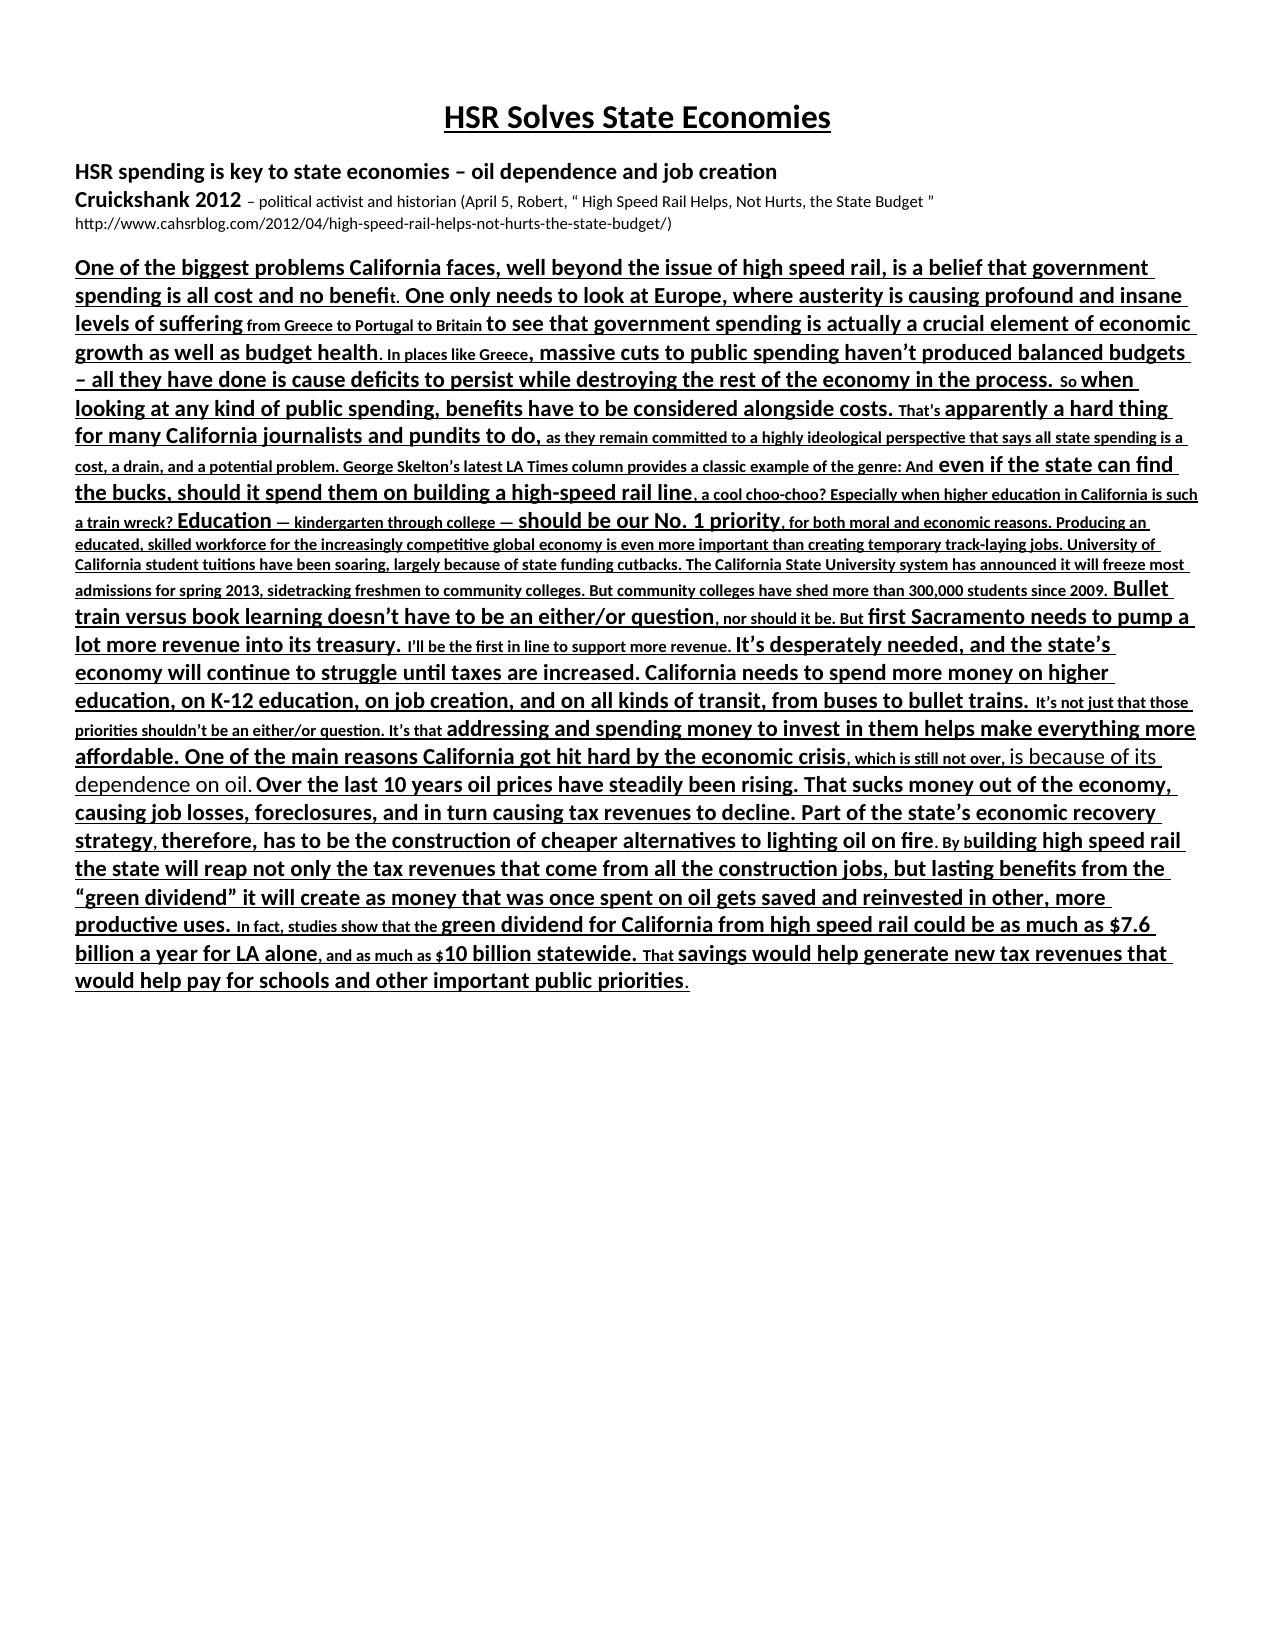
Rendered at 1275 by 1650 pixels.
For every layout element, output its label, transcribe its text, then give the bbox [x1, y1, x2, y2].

text Cruickshank 2012 – political activist and historian (April 5, Robert, “ High Speed Rail Helps, Not Hurts, the State Budget ” http://www.cahsrblog.com/2012/04/high-speed-rail-helps-not-hurts-the-state-budget/) [75, 185, 1200, 233]
text HSR spending is key to state economies – oil dependence and job creation [75, 157, 1200, 185]
text One of the biggest problems California faces, well beyond the issue of high speed rail, is a belief that government spending is all cost and no benefit. One only needs to look at Europe, where austerity is causing profound and insane levels of suffering from Greece to Portugal to Britain to see that government spending is actually a crucial element of economic growth as well as budget health. In places like Greece, massive cuts to public spending haven’t produced balanced budgets – all they have done is cause deficits to persist while destroying the rest of the economy in the process. So when looking at any kind of public spending, benefits have to be considered alongside costs. That’s apparently a hard thing for many California journalists and pundits to do, as they remain committed to a highly ideological perspective that says all state spending is a cost, a drain, and a potential problem. George Skelton’s latest LA Times column provides a classic example of the genre: And even if the state can find the bucks, should it spend them on building a high-speed rail line, a cool choo-choo? Especially when higher education in California is such a train wreck? Education — kindergarten through college — should be our No. 1 priority, for both moral and economic reasons. Producing an educated, skilled workforce for the increasingly competitive global economy is even more important than creating temporary track-laying jobs. University of California student tuitions have been soaring, largely because of state funding cutbacks. The California State University system has announced it will freeze most admissions for spring 2013, sidetracking freshmen to community colleges. But community colleges have shed more than 300,000 students since 2009. Bullet train versus book learning doesn’t have to be an either/or question, nor should it be. But first Sacramento needs to pump a lot more revenue into its treasury. I’ll be the first in line to support more revenue. It’s desperately needed, and the state’s economy will continue to struggle until taxes are increased. California needs to spend more money on higher education, on K-12 education, on job creation, and on all kinds of transit, from buses to bullet trains. It’s not just that those priorities shouldn’t be an either/or question. It’s that addressing and spending money to invest in them helps make everything more affordable. One of the main reasons California got hit hard by the economic crisis, which is still not over, is because of its dependence on oil. Over the last 10 years oil prices have steadily been rising. That sucks money out of the economy, causing job losses, foreclosures, and in turn causing tax revenues to decline. Part of the state’s economic recovery strategy, therefore, has to be the construction of cheaper alternatives to lighting oil on fire. By building high speed rail the state will reap not only the tax revenues that come from all the construction jobs, but lasting benefits from the “green dividend” it will create as money that was once spent on oil gets saved and reinvested in other, more productive uses. In fact, studies show that the green dividend for California from high speed rail could be as much as $7.6 billion a year for LA alone, and as much as $10 billion statewide. That savings would help generate new tax revenues that would help pay for schools and other important public priorities. [75, 253, 1200, 995]
subtitle HSR Solves State Economies [75, 96, 1200, 137]
